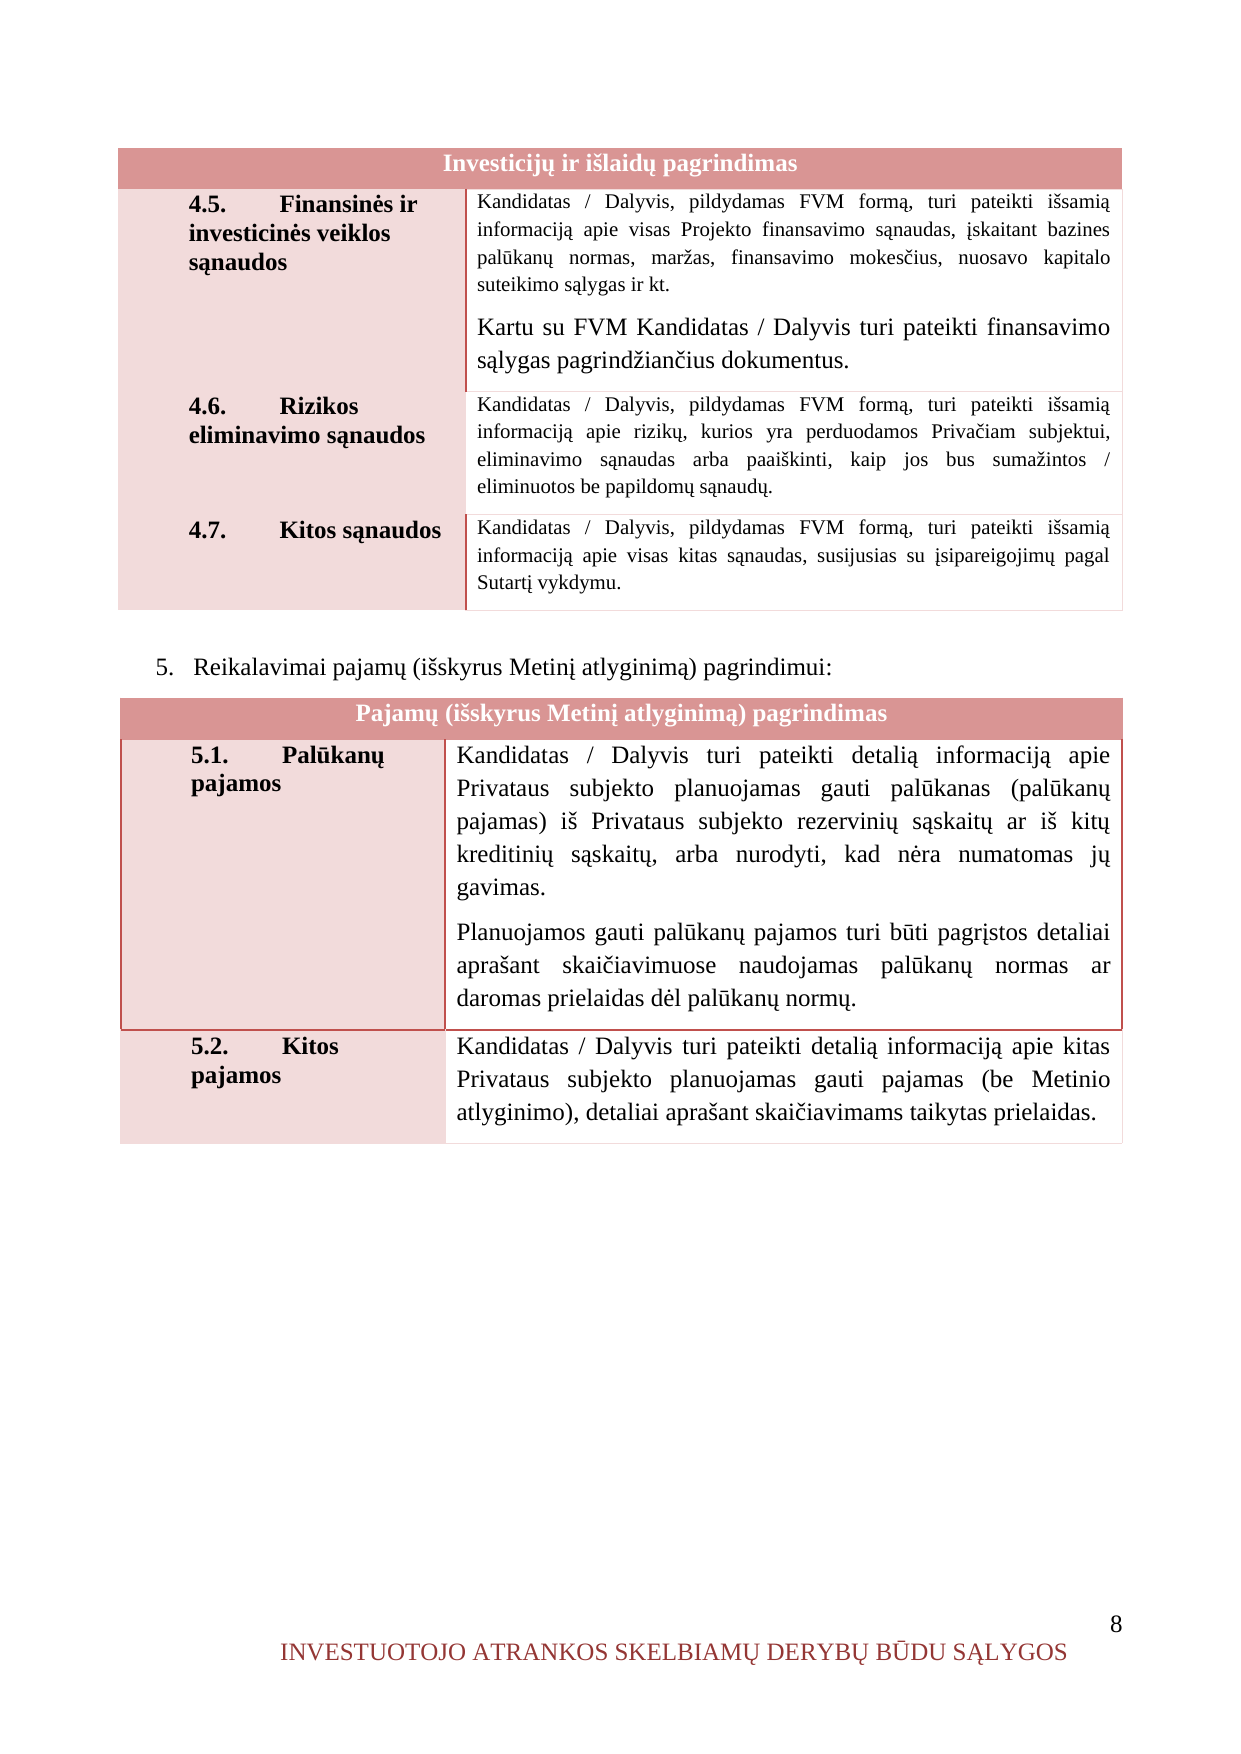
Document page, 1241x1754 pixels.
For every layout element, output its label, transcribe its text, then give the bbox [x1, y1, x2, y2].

table_cell Kandidatas / Dalyvis turi pateikti detalią informaciją apie Privataus subjekto planuojamas gauti palūkanas (palūkanų pajamas) iš Privataus subjekto rezervinių sąskaitų ar iš kitų kreditinių sąskaitų, arba nurodyti, kad nėra numatomas jų gavimas. Planuojamos gauti palūkanų pajamos turi būti pagrįstos detaliai aprašant skaičiavimuose naudojamas palūkanų normas ar daromas prielaidas dėl palūkanų normų. [446, 740, 1121, 1029]
table_header Investicijų ir išlaidų pagrindimas [118, 148, 1122, 189]
list Reikalavimai pajamų (išskyrus Metinį atlyginimą) pagrindimui: [155, 652, 1122, 681]
table_cell Kandidatas / Dalyvis, pildydamas FVM formą, turi pateikti išsamią informaciją apie visas kitas sąnaudas, susijusias su įsipareigojimų pagal Sutartį vykdymu. [467, 515, 1122, 610]
table_cell Kandidatas / Dalyvis turi pateikti detalią informaciją apie kitas Privataus subjekto planuojamas gauti pajamas (be Metinio atlyginimo), detaliai aprašant skaičiavimams taikytas prielaidas. [446, 1031, 1122, 1143]
table_cell Kandidatas / Dalyvis, pildydamas FVM formą, turi pateikti išsamią informaciją apie rizikų, kurios yra perduodamos Privačiam subjektui, eliminavimo sąnaudas arba paaiškinti, kaip jos bus sumažintos / eliminuotos be papildomų sąnaudų. [466, 392, 1122, 514]
table_cell Palūkanų pajamos [122, 740, 444, 1029]
table_cell Rizikos eliminavimo sąnaudos [118, 391, 466, 514]
table_cell Kitos pajamos [121, 1031, 445, 1143]
table_cell Kandidatas / Dalyvis, pildydamas FVM formą, turi pateikti išsamią informaciją apie visas Projekto finansavimo sąnaudas, įskaitant bazines palūkanų normas, maržas, finansavimo mokesčius, nuosavo kapitalo suteikimo sąlygas ir kt. Kartu su FVM Kandidatas / Dalyvis turi pateikti finansavimo sąlygas pagrindžiančius dokumentus. [467, 190, 1122, 391]
table_header Pajamų (išskyrus Metinį atlyginimą) pagrindimas [121, 699, 1122, 739]
table_cell Finansinės ir investicinės veiklos sąnaudos [118, 189, 465, 391]
table_cell Kitos sąnaudos [118, 514, 465, 610]
